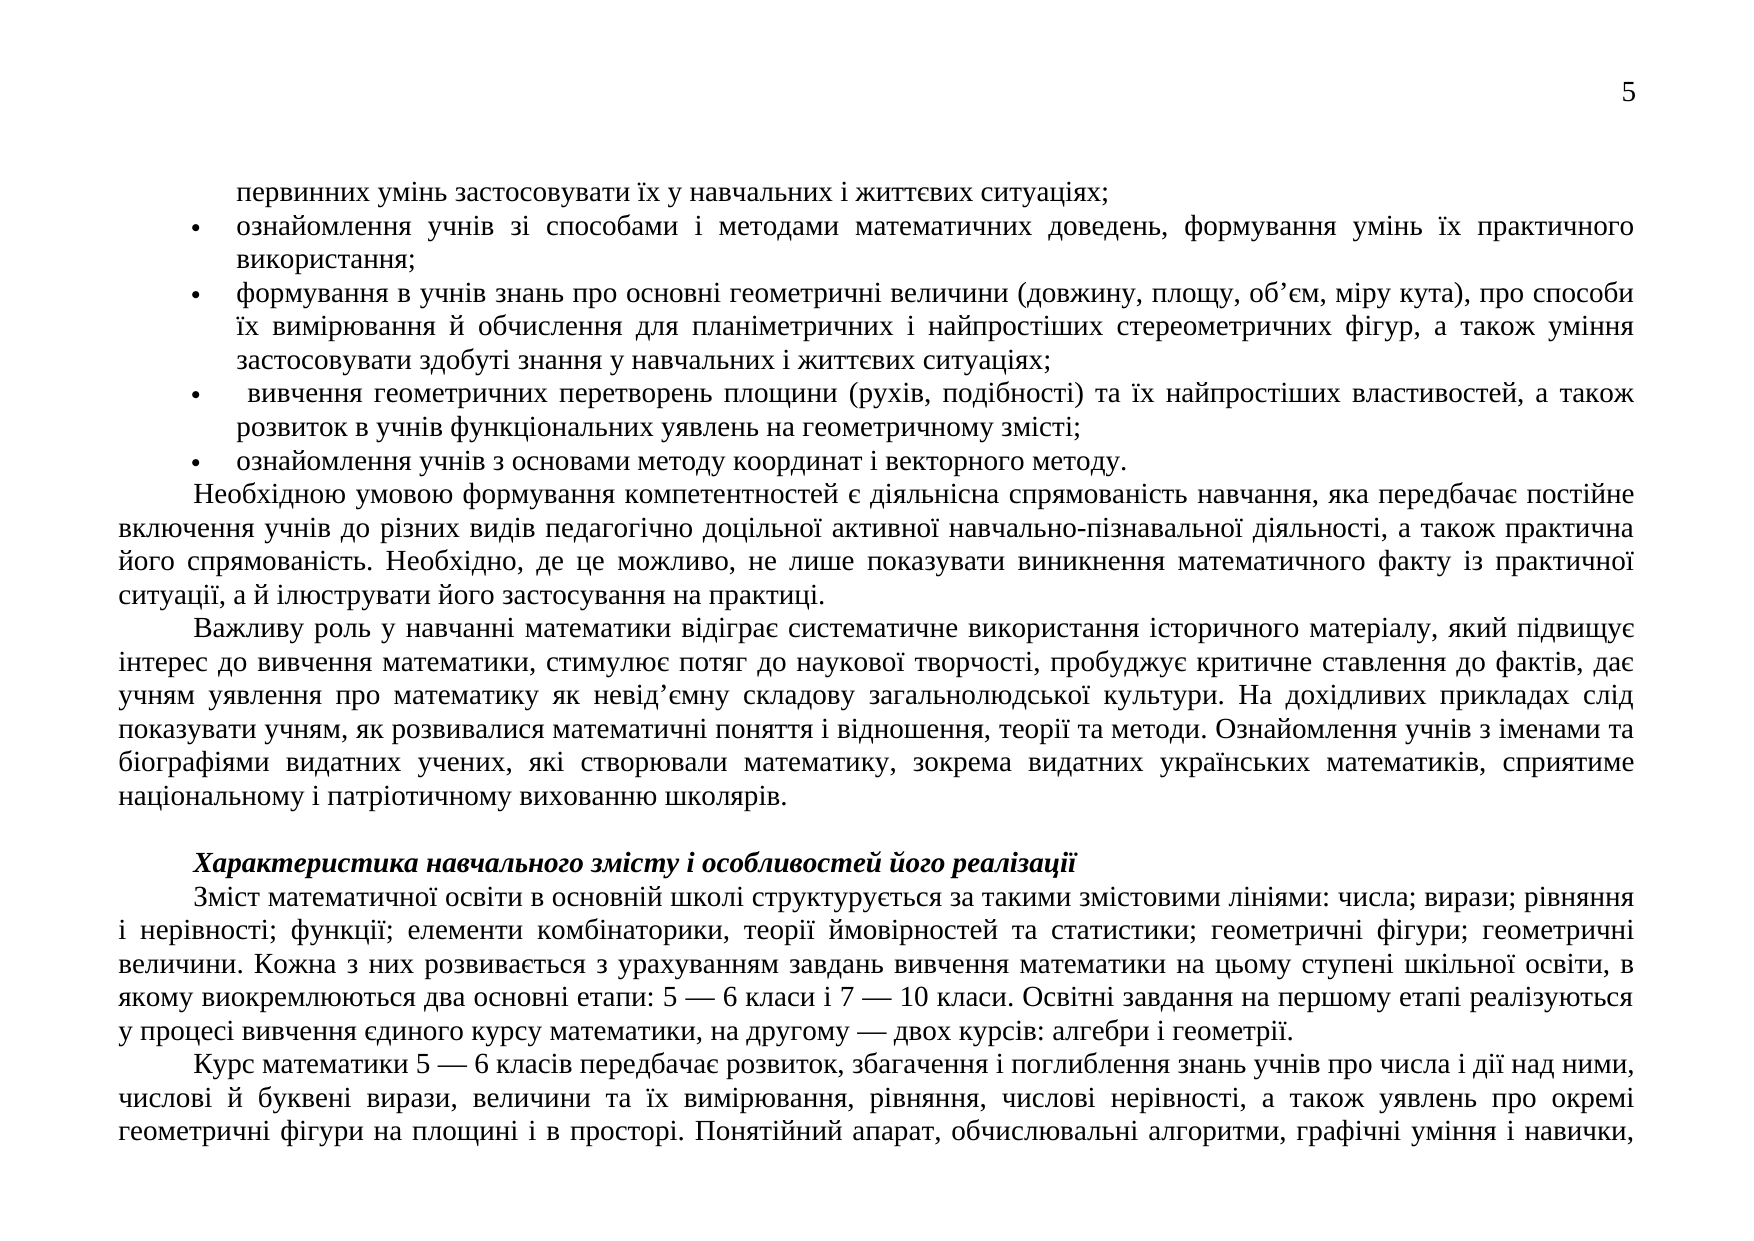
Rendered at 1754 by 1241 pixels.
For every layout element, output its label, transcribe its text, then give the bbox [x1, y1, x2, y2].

text Зміст математичної освіти в основній школі структурується за такими змістовими лініями: числа; вирази; рівняння і нерівності; функції; елементи комбінаторики, теорії ймовірностей та статистики; геометричні фігури; геометричні величини. Кожна з них розвивається з урахуванням завдань вивчення математики на цьому ступені шкільної освіти, в якому виокремлюються два основні етапи: 5 — 6 класи і 7 — 10 класи. Освітні завдання на першому етапі реалізуються у процесі вивчення єдиного курсу математики, на другому — двох курсів: алгебри і геометрії. [118, 879, 1636, 1046]
list ознайомлення учнів з основами методу координат і векторного методу. [192, 443, 1636, 476]
list формування в учнів знань про основні геометричні величини (довжину, площу, об’єм, міру кута), про способи їх вимірювання й обчислення для планіметричних і найпростіших стереометричних фігур, а також уміння застосовувати здобуті знання у навчальних і життєвих ситуаціях; [192, 275, 1636, 376]
list ознайомлення учнів зі способами і методами математичних доведень, формування умінь їх практичного використання; [192, 208, 1636, 275]
text Важливу роль у навчанні математики відіграє систематичне використання історичного матеріалу, який підвищує інтерес до вивчення математики, стимулює потяг до наукової творчості, пробуджує критичне ставлення до фактів, дає учням уявлення про математику як невід’ємну складову загальнолюдської культури. На дохідливих прикладах слід показувати учням, як розвивалися математичні поняття і відношення, теорії та методи. Ознайомлення учнів з іменами та біографіями видатних учених, які створювали математику, зокрема видатних українських математиків, сприятиме національному і патріотичному вихованню школярів. [118, 610, 1636, 812]
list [192, 174, 1636, 208]
text Необхідною умовою формування компетентностей є діяльнісна спрямованість навчання, яка передбачає постійне включення учнів до різних видів педагогічно доцільної активної навчально-пізнавальної діяльності, а також практична його спрямованість. Необхідно, де це можливо, не лише показувати виникнення математичного факту із практичної ситуації, а й ілюструвати його застосування на практиці. [118, 476, 1636, 610]
text Характеристика навчального змісту і особливостей його реалізації [118, 845, 1636, 879]
list вивчення геометричних перетворень площини (рухів, подібності) та їх найпростіших властивостей, а також розвиток в учнів функціональних уявлень на геометричному змісті; [192, 376, 1636, 443]
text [118, 1046, 1636, 1147]
